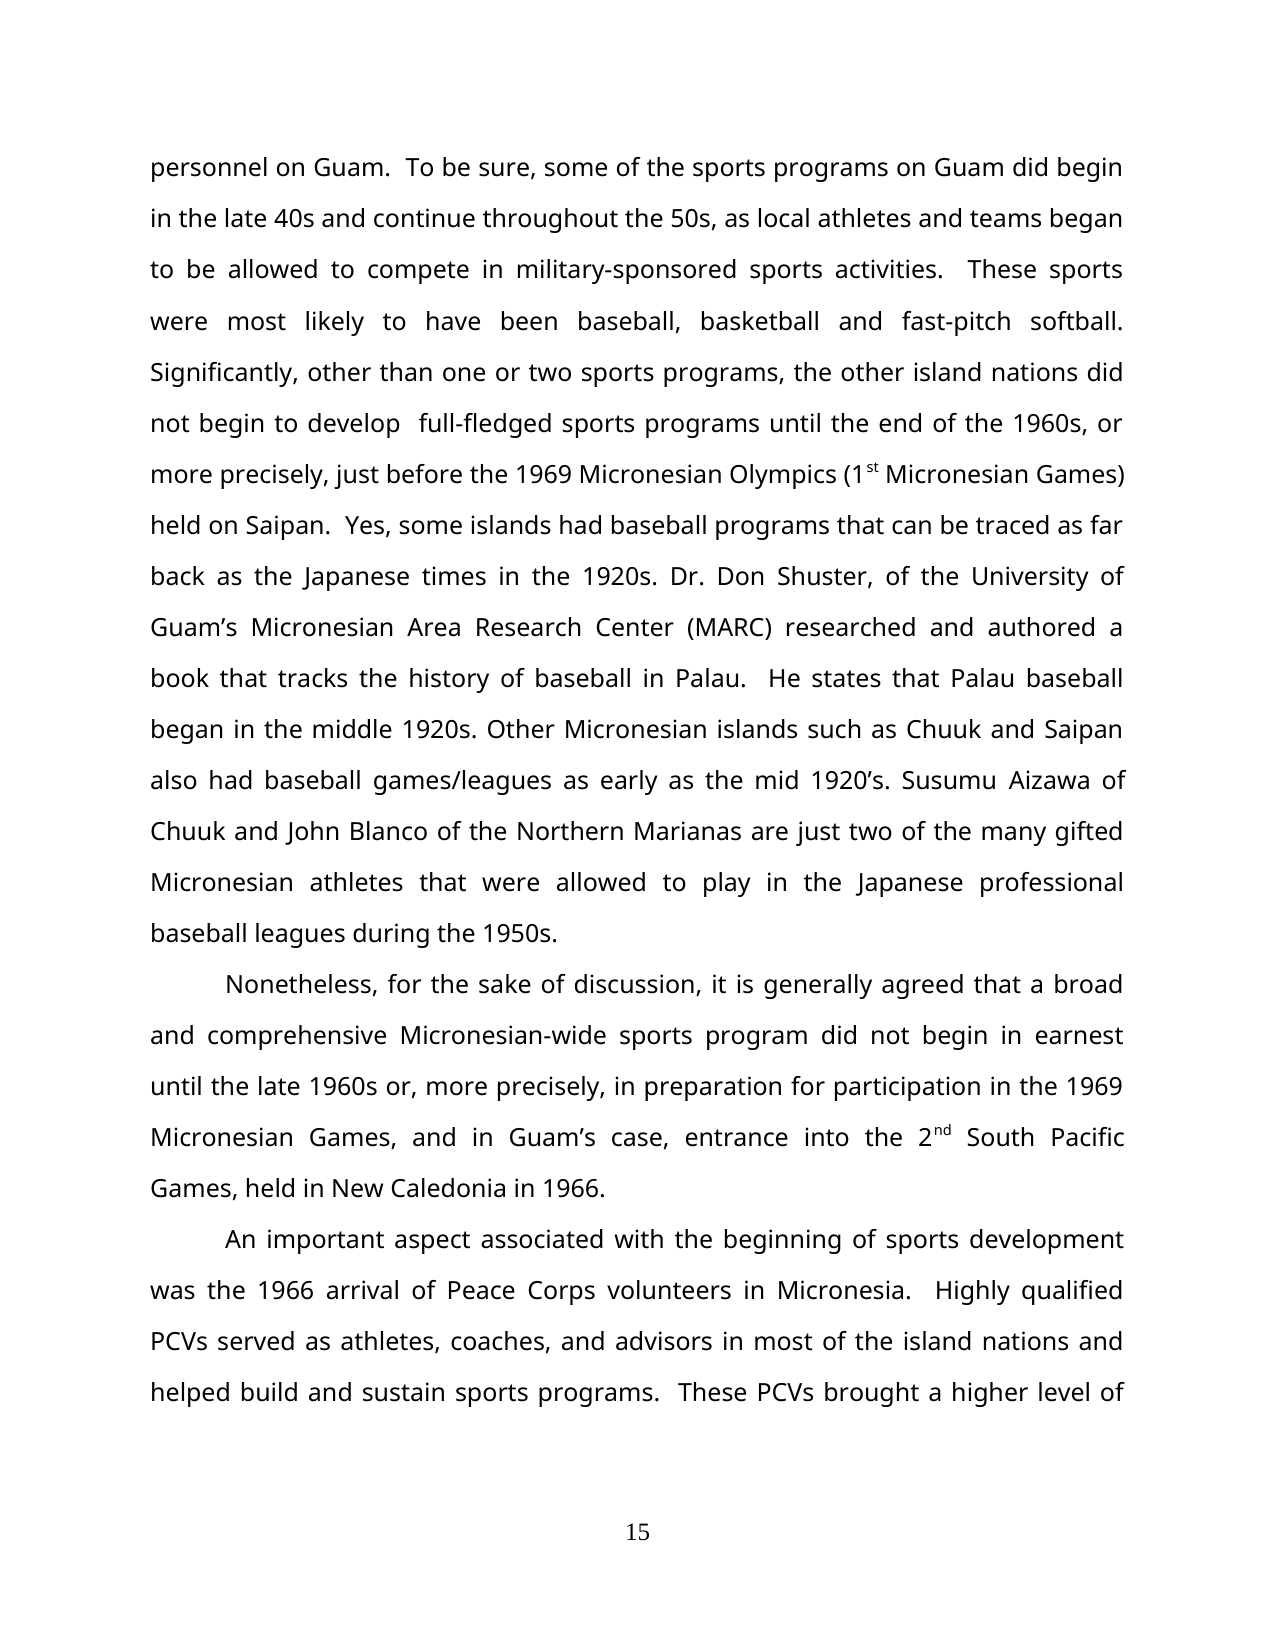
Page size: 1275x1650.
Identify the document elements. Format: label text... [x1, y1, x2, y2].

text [150, 150, 1125, 950]
text Nonetheless, for the sake of discussion, it is generally agreed that a broad and comprehensive Micronesian-wide sports program did not begin in earnest until the late 1960s or, more precisely, in preparation for participation in the 1969 Micronesian Games, and in Guam’s case, entrance into the 2nd South Pacific Games, held in New Caledonia in 1966. [150, 967, 1125, 1205]
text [150, 1222, 1125, 1409]
